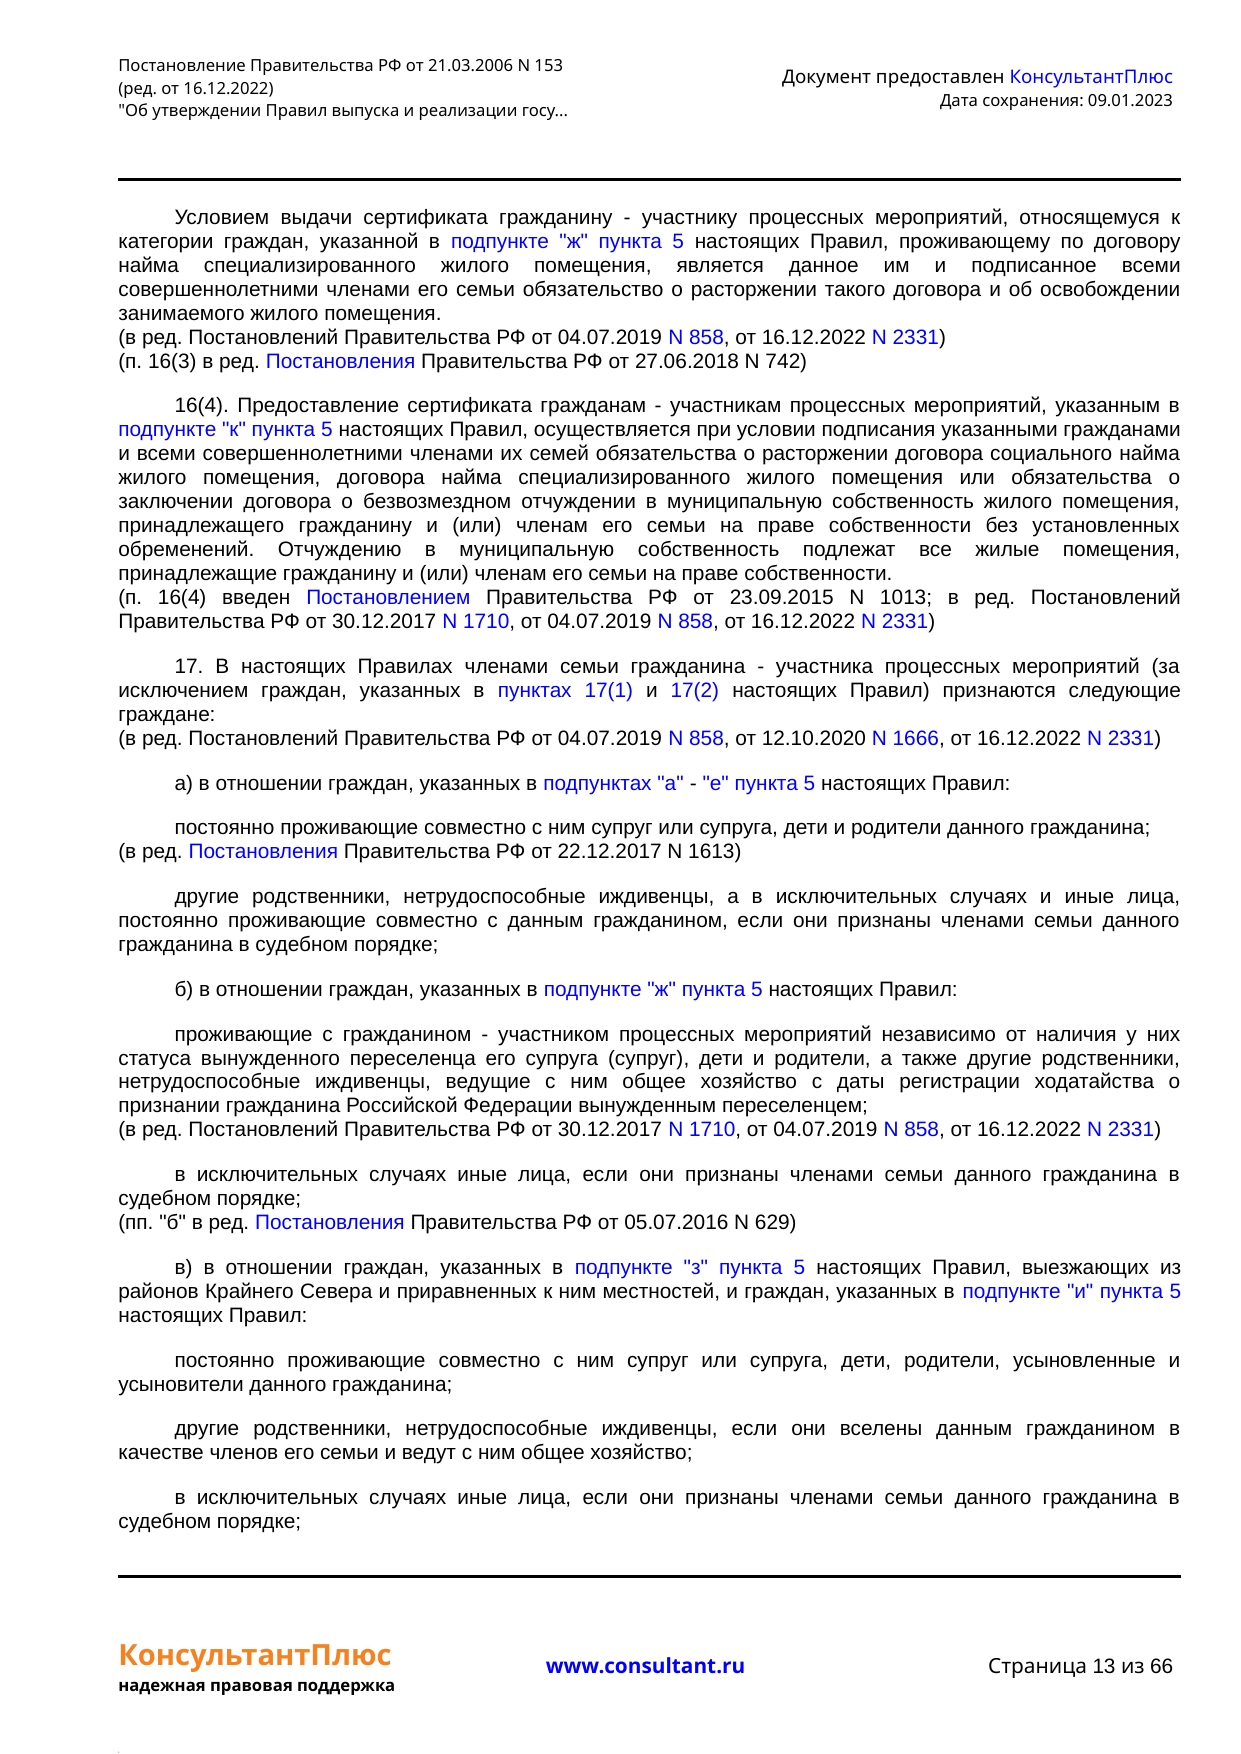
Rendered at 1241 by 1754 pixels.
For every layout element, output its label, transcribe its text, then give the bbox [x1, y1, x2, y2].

text 17. В настоящих Правилах членами семьи гражданина - участника процессных мероприятий (за исключением граждан, указанных в пунктах 17(1) и 17(2) настоящих Правил) признаются следующие граждане: [118, 654, 1181, 726]
text (в ред. Постановлений Правительства РФ от 30.12.2017 N 1710, от 04.07.2019 N 858, от 16.12.2022 N 2331) [118, 1117, 1181, 1141]
text (п. 16(4) введен Постановлением Правительства РФ от 23.09.2015 N 1013; в ред. Постановлений Правительства РФ от 30.12.2017 N 1710, от 04.07.2019 N 858, от 16.12.2022 N 2331) [118, 585, 1181, 633]
text (в ред. Постановлений Правительства РФ от 04.07.2019 N 858, от 12.10.2020 N 1666, от 16.12.2022 N 2331) [118, 726, 1181, 749]
text (пп. "б" в ред. Постановления Правительства РФ от 05.07.2016 N 629) [118, 1210, 1181, 1234]
text другие родственники, нетрудоспособные иждивенцы, если они вселены данным гражданином в качестве членов его семьи и ведут с ним общее хозяйство; [118, 1416, 1181, 1464]
text (п. 16(3) в ред. Постановления Правительства РФ от 27.06.2018 N 742) [118, 348, 1181, 372]
text 16(4). Предоставление сертификата гражданам - участникам процессных мероприятий, указанным в подпункте "к" пункта 5 настоящих Правил, осуществляется при условии подписания указанными гражданами и всеми совершеннолетними членами их семей обязательства о расторжении договора социального найма жилого помещения, договора найма специализированного жилого помещения или обязательства о заключении договора о безвозмездном отчуждении в муниципальную собственность жилого помещения, принадлежащего гражданину и (или) членам его семьи на праве собственности без установленных обременений. Отчуждению в муниципальную собственность подлежат все жилые помещения, принадлежащие гражданину и (или) членам его семьи на праве собственности. [118, 393, 1181, 585]
text Условием выдачи сертификата гражданину - участнику процессных мероприятий, относящемуся к категории граждан, указанной в подпункте "ж" пункта 5 настоящих Правил, проживающему по договору найма специализированного жилого помещения, является данное им и подписанное всеми совершеннолетними членами его семьи обязательство о расторжении такого договора и об освобождении занимаемого жилого помещения. [118, 205, 1181, 324]
text (в ред. Постановлений Правительства РФ от 04.07.2019 N 858, от 16.12.2022 N 2331) [118, 324, 1181, 348]
text (в ред. Постановления Правительства РФ от 22.12.2017 N 1613) [118, 839, 1181, 863]
text постоянно проживающие совместно с ним супруг или супруга, дети и родители данного гражданина; [118, 815, 1181, 839]
text в) в отношении граждан, указанных в подпункте "з" пункта 5 настоящих Правил, выезжающих из районов Крайнего Севера и приравненных к ним местностей, и граждан, указанных в подпункте "и" пункта 5 настоящих Правил: [118, 1255, 1181, 1327]
text в исключительных случаях иные лица, если они признаны членами семьи данного гражданина в судебном порядке; [118, 1485, 1181, 1533]
text в исключительных случаях иные лица, если они признаны членами семьи данного гражданина в судебном порядке; [118, 1162, 1181, 1210]
text проживающие с гражданином - участником процессных мероприятий независимо от наличия у них статуса вынужденного переселенца его супруга (супруг), дети и родители, а также другие родственники, нетрудоспособные иждивенцы, ведущие с ним общее хозяйство с даты регистрации ходатайства о признании гражданина Российской Федерации вынужденным переселенцем; [118, 1021, 1181, 1117]
text а) в отношении граждан, указанных в подпунктах "а" - "е" пункта 5 настоящих Правил: [118, 770, 1181, 794]
text другие родственники, нетрудоспособные иждивенцы, а в исключительных случаях и иные лица, постоянно проживающие совместно с данным гражданином, если они признаны членами семьи данного гражданина в судебном порядке; [118, 884, 1181, 956]
text постоянно проживающие совместно с ним супруг или супруга, дети, родители, усыновленные и усыновители данного гражданина; [118, 1347, 1181, 1395]
text б) в отношении граждан, указанных в подпункте "ж" пункта 5 настоящих Правил: [118, 977, 1181, 1001]
